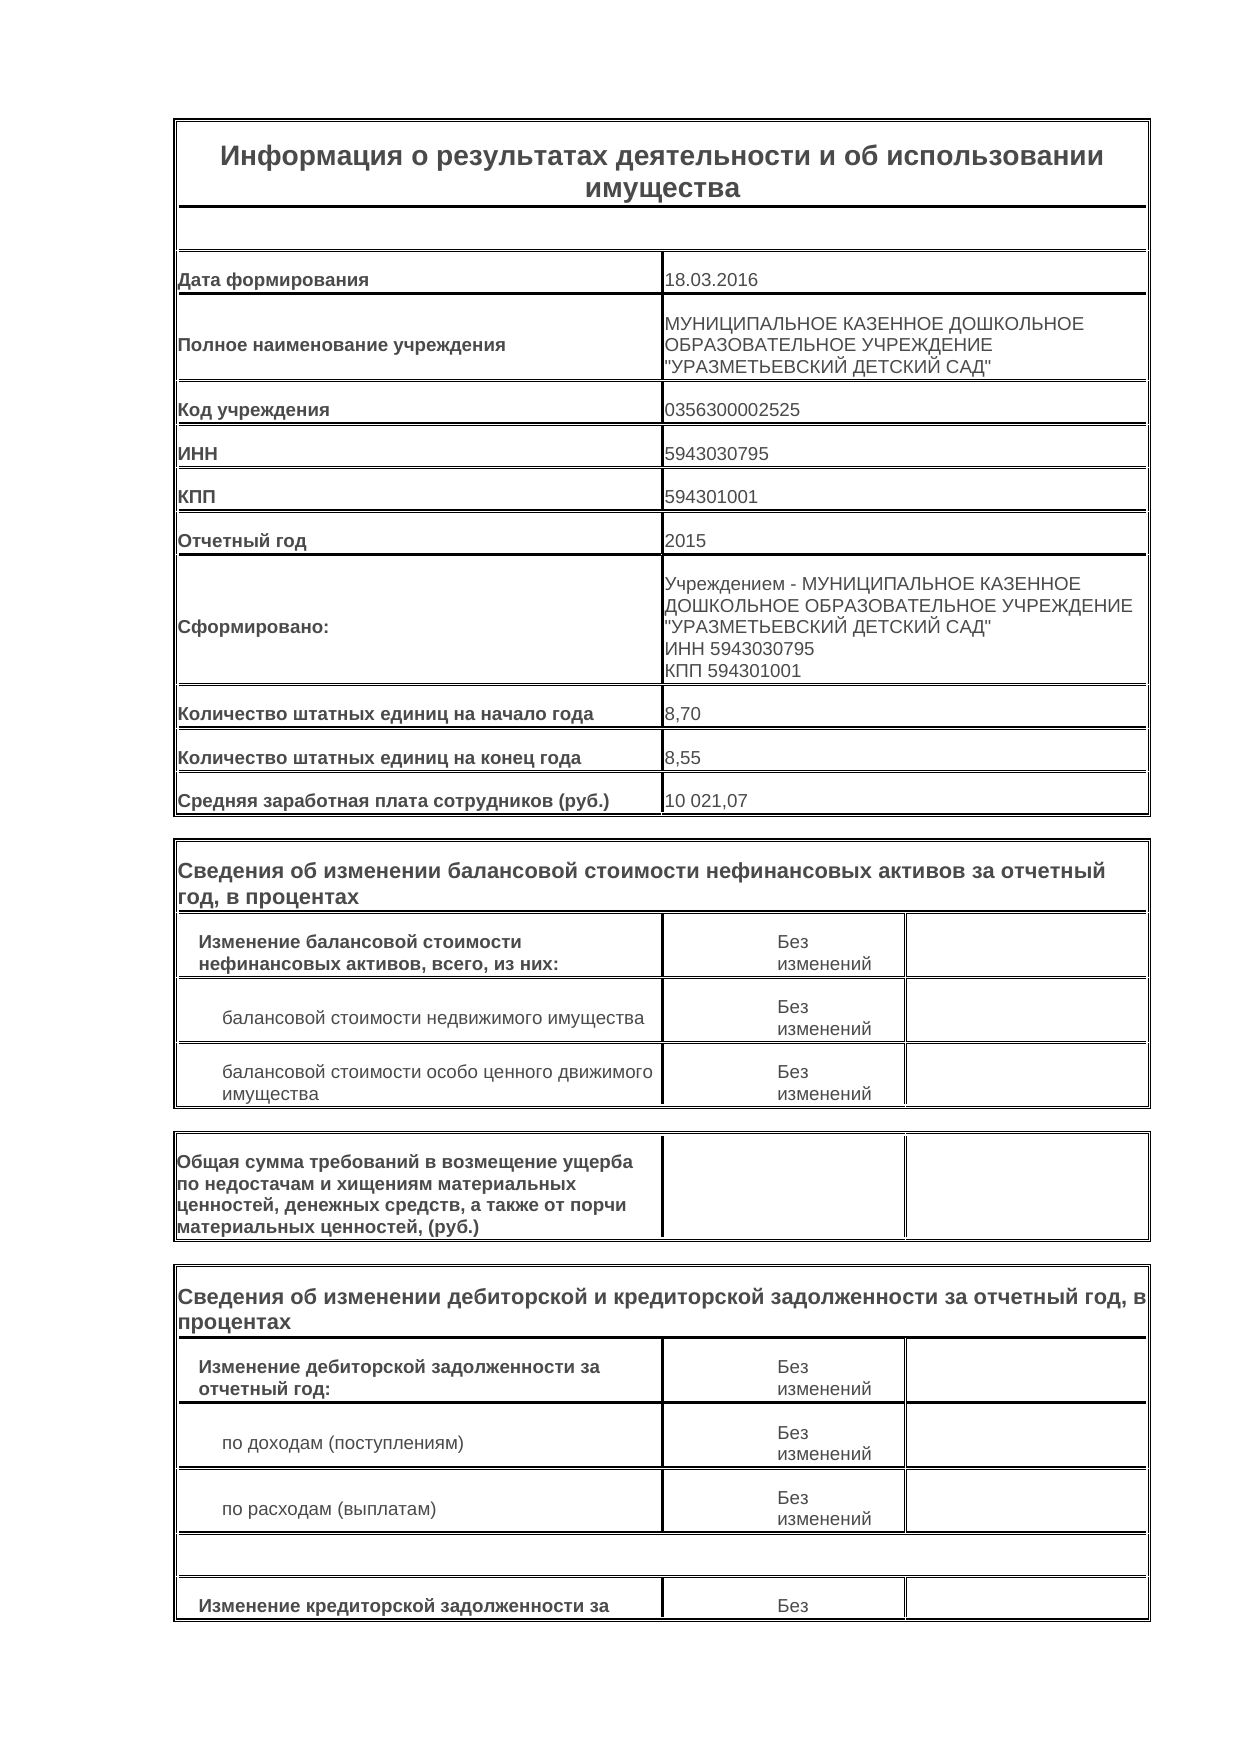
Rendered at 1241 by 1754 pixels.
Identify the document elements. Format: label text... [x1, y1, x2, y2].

table_cell [906, 976, 1149, 1041]
table_cell по расходам (выплатам) [177, 1466, 661, 1531]
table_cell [175, 1575, 662, 1618]
table_header [906, 1134, 1148, 1239]
table_cell [907, 1466, 1148, 1531]
table_header Сведения об изменении балансовой стоимости нефинансовых активов за отчетный год, в процентах [177, 842, 1148, 910]
table_cell Без изменений [664, 1404, 904, 1466]
table_cell балансовой стоимости особо ценного движимого имущества [175, 1041, 662, 1106]
table_cell Код учреждения [175, 379, 662, 422]
table_cell [907, 910, 1148, 976]
table_cell 18.03.2016 [664, 249, 1148, 292]
table_cell МУНИЦИПАЛЬНОЕ КАЗЕННОЕ ДОШКОЛЬНОЕ ОБРАЗОВАТЕЛЬНОЕ УЧРЕЖДЕНИЕ "УРАЗМЕТЬЕВСКИЙ ДЕТСКИЙ САД" [664, 292, 1148, 379]
table_cell Без изменений [664, 914, 904, 976]
table_cell [907, 1401, 1148, 1466]
table_cell Количество штатных единиц на конец года [177, 726, 661, 770]
table_cell [907, 1336, 1148, 1401]
table_cell Без изменений [664, 979, 904, 1041]
table_header Общая сумма требований в возмещение ущерба по недостачам и хищениям материальных ценностей, денежных средств, а также от порчи материальных ценностей, (руб.) [177, 1134, 662, 1239]
table_cell Учреждением - МУНИЦИПАЛЬНОЕ КАЗЕННОЕ ДОШКОЛЬНОЕ ОБРАЗОВАТЕЛЬНОЕ УЧРЕЖДЕНИЕ "УРАЗМЕТЬЕВСКИЙ ДЕТСКИЙ САД" ИНН 5943030795 КПП 594301001 [664, 553, 1149, 683]
table_cell Полное наименование учреждения [177, 292, 661, 379]
table_cell Средняя заработная плата сотрудников (руб.) [175, 770, 662, 813]
table_cell КПП [175, 466, 662, 509]
table_cell Без изменений [664, 1339, 904, 1401]
table_cell [177, 205, 1148, 248]
table_cell Сформировано: [175, 553, 661, 683]
table_header Сведения об изменении дебиторской и кредиторской задолженности за отчетный год, в процентах [177, 1267, 1148, 1336]
table_cell 10 021,07 [662, 770, 1149, 813]
table_cell по доходам (поступлениям) [177, 1401, 661, 1466]
table_cell Количество штатных единиц на начало года [175, 683, 662, 726]
table_cell балансовой стоимости недвижимого имущества [175, 976, 662, 1041]
table_cell [906, 1041, 1149, 1106]
table_header Информация о результатах деятельности и об использовании имущества [177, 122, 1148, 205]
table_cell Отчетный год [177, 509, 661, 553]
table_cell [177, 1531, 1148, 1575]
table_cell 594301001 [662, 466, 1149, 509]
table_cell Без изменений [662, 1044, 906, 1106]
table_cell 5943030795 [664, 422, 1148, 466]
table_cell ИНН [177, 422, 661, 466]
table_header [662, 1134, 906, 1239]
table_cell Без изменений [662, 1578, 906, 1618]
table_cell 0356300002525 [662, 379, 1149, 422]
table_cell Изменение дебиторской задолженности за отчетный год: [177, 1336, 661, 1401]
table_cell 8,55 [664, 726, 1148, 770]
table_cell Без изменений [664, 1470, 904, 1531]
table_cell Изменение балансовой стоимости нефинансовых активов, всего, из них: [177, 910, 661, 976]
table_cell [906, 1575, 1149, 1618]
table_cell Дата формирования [177, 249, 661, 292]
table_cell 2015 [664, 509, 1148, 553]
table_cell 8,70 [662, 683, 1149, 726]
